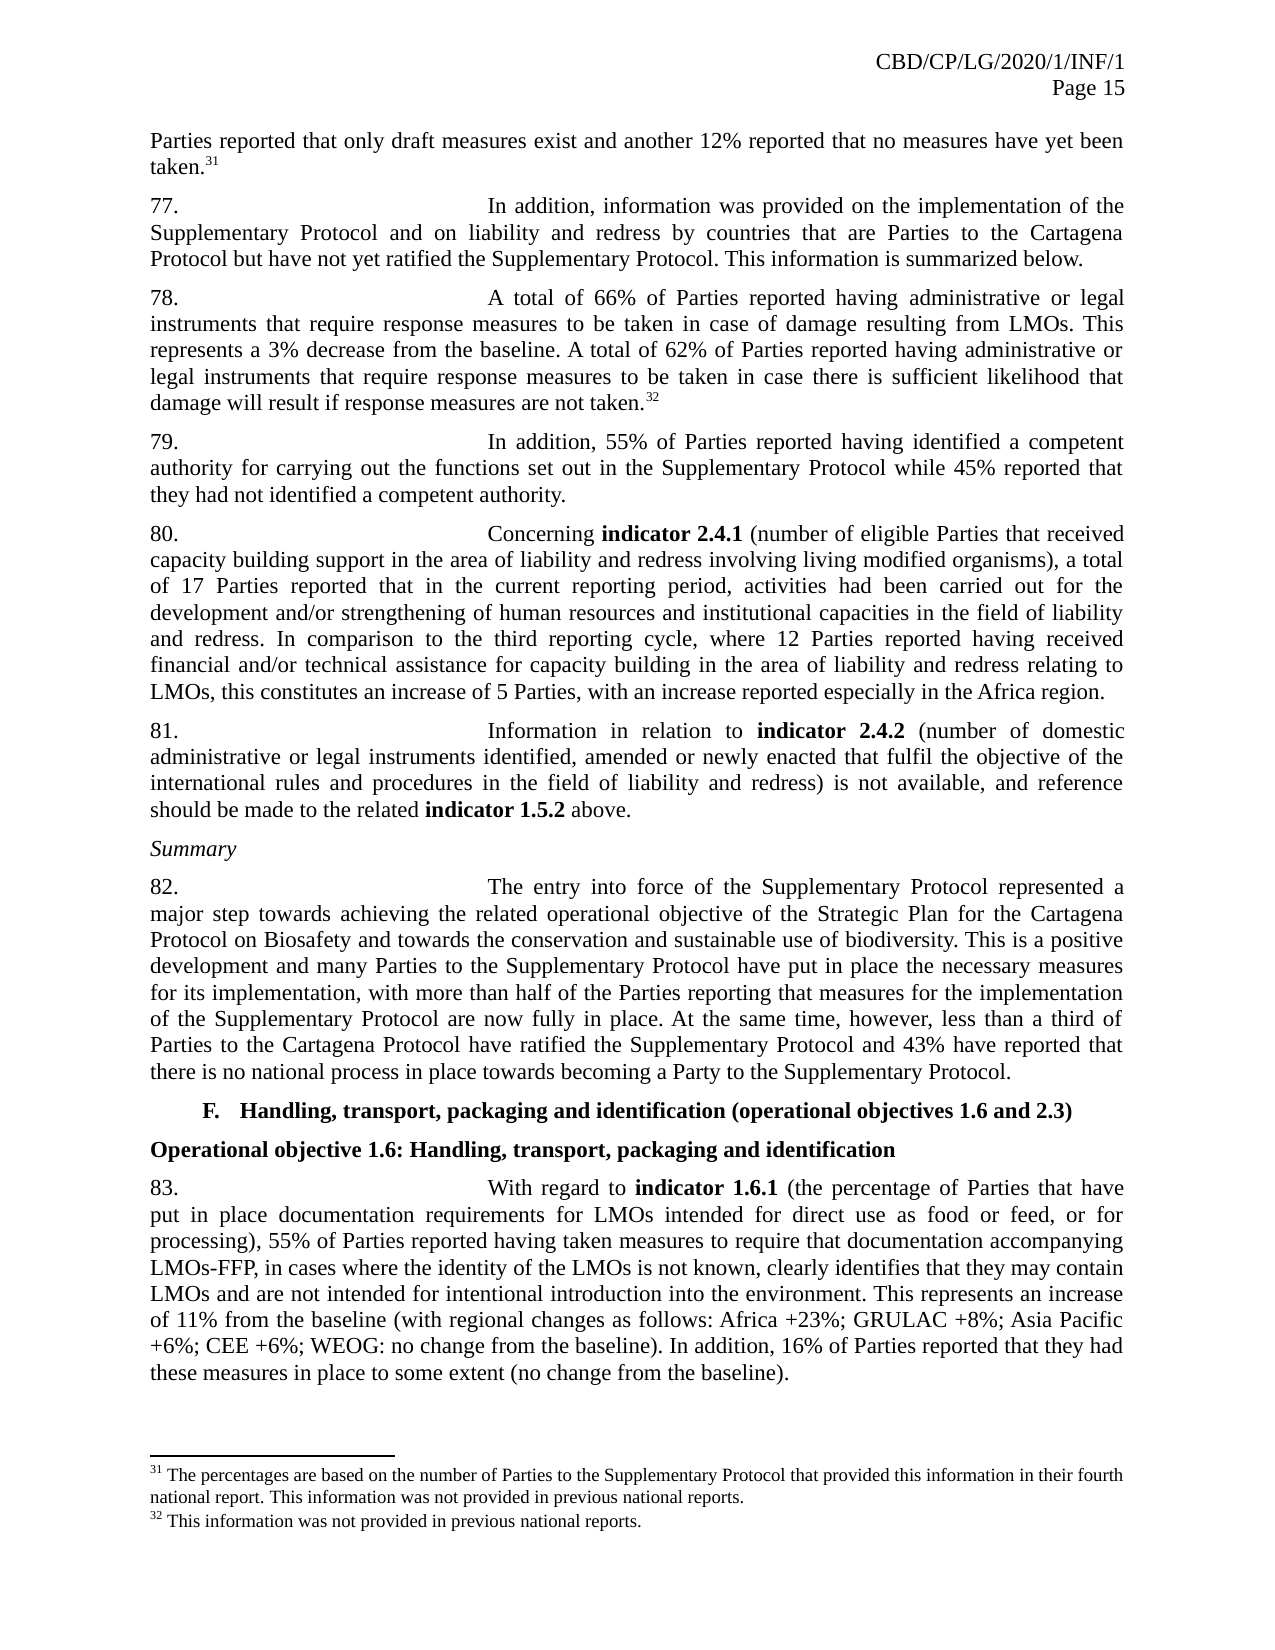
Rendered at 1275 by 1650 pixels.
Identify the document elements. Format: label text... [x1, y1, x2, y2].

list Handling, transport, packaging and identification (operational objectives 1.6 and 2.3) [150, 1097, 1125, 1123]
list In addition, information was provided on the implementation of the Supplementary Protocol and on liability and redress by countries that are Parties to the Cartagena Protocol but have not yet ratified the Supplementary Protocol. This information is summarized below. [150, 192, 1125, 271]
list A total of 66% of Parties reported having administrative or legal instruments that require response measures to be taken in case of damage resulting from LMOs. This represents a 3% decrease from the baseline. A total of 62% of Parties reported having administrative or legal instruments that require response measures to be taken in case there is sufficient likelihood that damage will result if response measures are not taken. [150, 284, 1125, 416]
list In addition, 55% of Parties reported having identified a competent authority for carrying out the functions set out in the Supplementary Protocol while 45% reported that they had not identified a competent authority. [150, 428, 1125, 507]
list Summary [150, 834, 1125, 861]
list Information in relation to indicator 2.4.2 (number of domestic administrative or legal instruments identified, amended or newly enacted that fulfil the objective of the international rules and procedures in the field of liability and redress) is not available, and reference should be made to the related indicator 1.5.2 above. [150, 717, 1125, 822]
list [150, 127, 1125, 180]
list The entry into force of the Supplementary Protocol represented a major step towards achieving the related operational objective of the Strategic Plan for the Cartagena Protocol on Biosafety and towards the conservation and sustainable use of biodiversity. This is a positive development and many Parties to the Supplementary Protocol have put in place the necessary measures for its implementation, with more than half of the Parties reporting that measures for the implementation of the Supplementary Protocol are now fully in place. At the same time, however, less than a third of Parties to the Cartagena Protocol have ratified the Supplementary Protocol and 43% have reported that there is no national process in place towards becoming a Party to the Supplementary Protocol. [150, 873, 1125, 1084]
text Operational objective 1.6: Handling, transport, packaging and identification [150, 1136, 1125, 1162]
list Concerning indicator 2.4.1 (number of eligible Parties that received capacity building support in the area of liability and redress involving living modified organisms), a total of 17 Parties reported that in the current reporting period, activities had been carried out for the development and/or strengthening of human resources and institutional capacities in the field of liability and redress. In comparison to the third reporting cycle, where 12 Parties reported having received financial and/or technical assistance for capacity building in the area of liability and redress relating to LMOs, this constitutes an increase of 5 Parties, with an increase reported especially in the Africa region. [150, 520, 1125, 704]
list With regard to indicator 1.6.1 (the percentage of Parties that have put in place documentation requirements for LMOs intended for direct use as food or feed, or for processing), 55% of Parties reported having taken measures to require that documentation accompanying LMOs-FFP, in cases where the identity of the LMOs is not known, clearly identifies that they may contain LMOs and are not intended for intentional introduction into the environment. This represents an increase of 11% from the baseline (with regional changes as follows: Africa +23%; GRULAC +8%; Asia Pacific +6%; CEE +6%; WEOG: no change from the baseline). In addition, 16% of Parties reported that they had these measures in place to some extent (no change from the baseline). [150, 1174, 1125, 1385]
